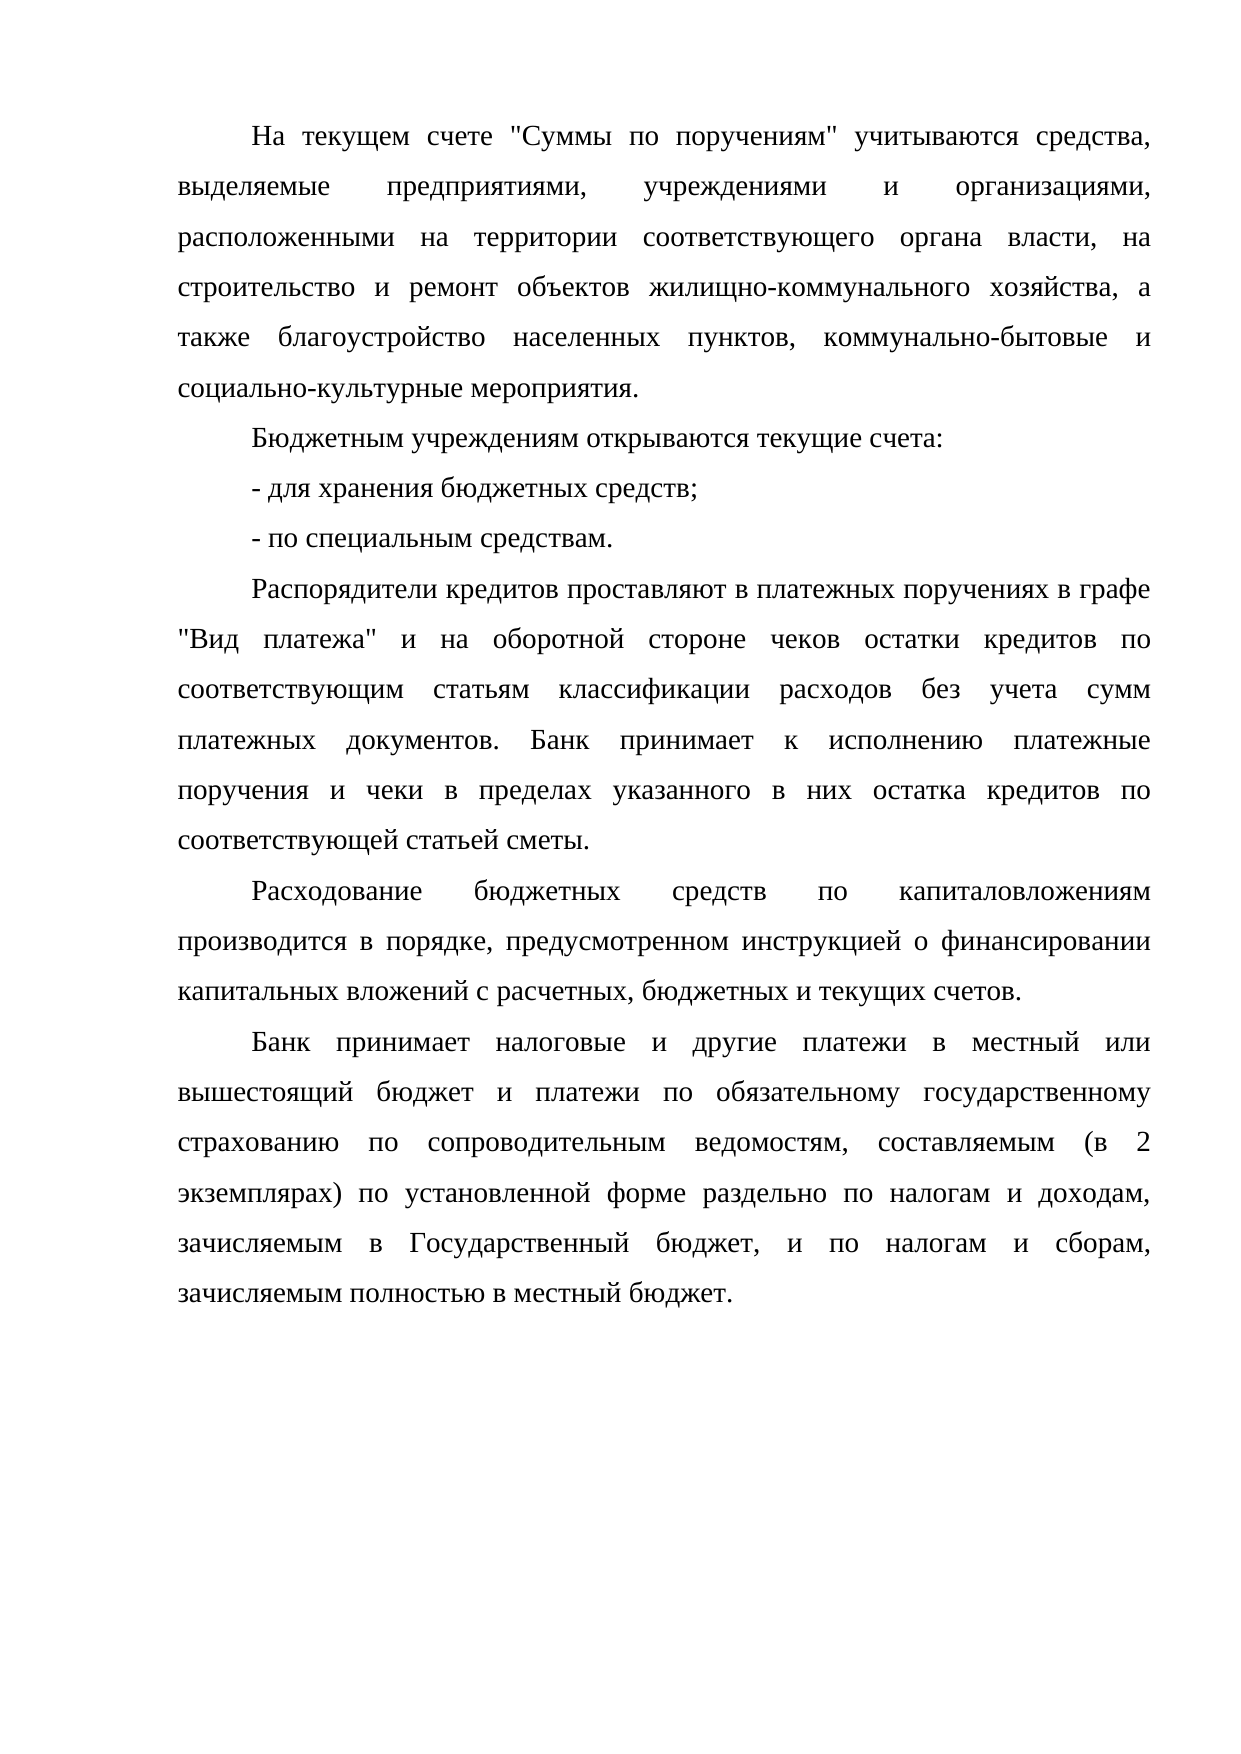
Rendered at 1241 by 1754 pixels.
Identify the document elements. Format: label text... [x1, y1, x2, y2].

text Бюджетным учреждениям открываются текущие счета: [177, 420, 1152, 453]
text Расходование бюджетных средств по капиталовложениям производится в порядке, предусмотренном инструкцией о финансировании капитальных вложений с расчетных, бюджетных и текущих счетов. [177, 873, 1152, 1007]
text - для хранения бюджетных средств; [177, 470, 1152, 504]
text - по специальным средствам. [177, 521, 1152, 554]
text Банк принимает налоговые и другие платежи в местный или вышестоящий бюджет и платежи по обязательному государственному страхованию по сопроводительным ведомостям, составляемым (в 2 экземплярах) по установленной форме раздельно по налогам и доходам, зачисляемым в Государственный бюджет, и по налогам и сборам, зачисляемым полностью в местный бюджет. [177, 1024, 1152, 1309]
text Распорядители кредитов проставляют в платежных поручениях в графе "Вид платежа" и на оборотной стороне чеков остатки кредитов по соответствующим статьям классификации расходов без учета сумм платежных документов. Банк принимает к исполнению платежные поручения и чеки в пределах указанного в них остатка кредитов по соответствующей статьей сметы. [177, 571, 1152, 856]
text На текущем счете "Суммы по поручениям" учитываются средства, выделяемые предприятиями, учреждениями и организациями, расположенными на территории соответствующего органа власти, на строительство и ремонт объектов жилищно-коммунального хозяйства, а также благоустройство населенных пунктов, коммунально-бытовые и социально-культурные мероприятия. [177, 118, 1152, 403]
